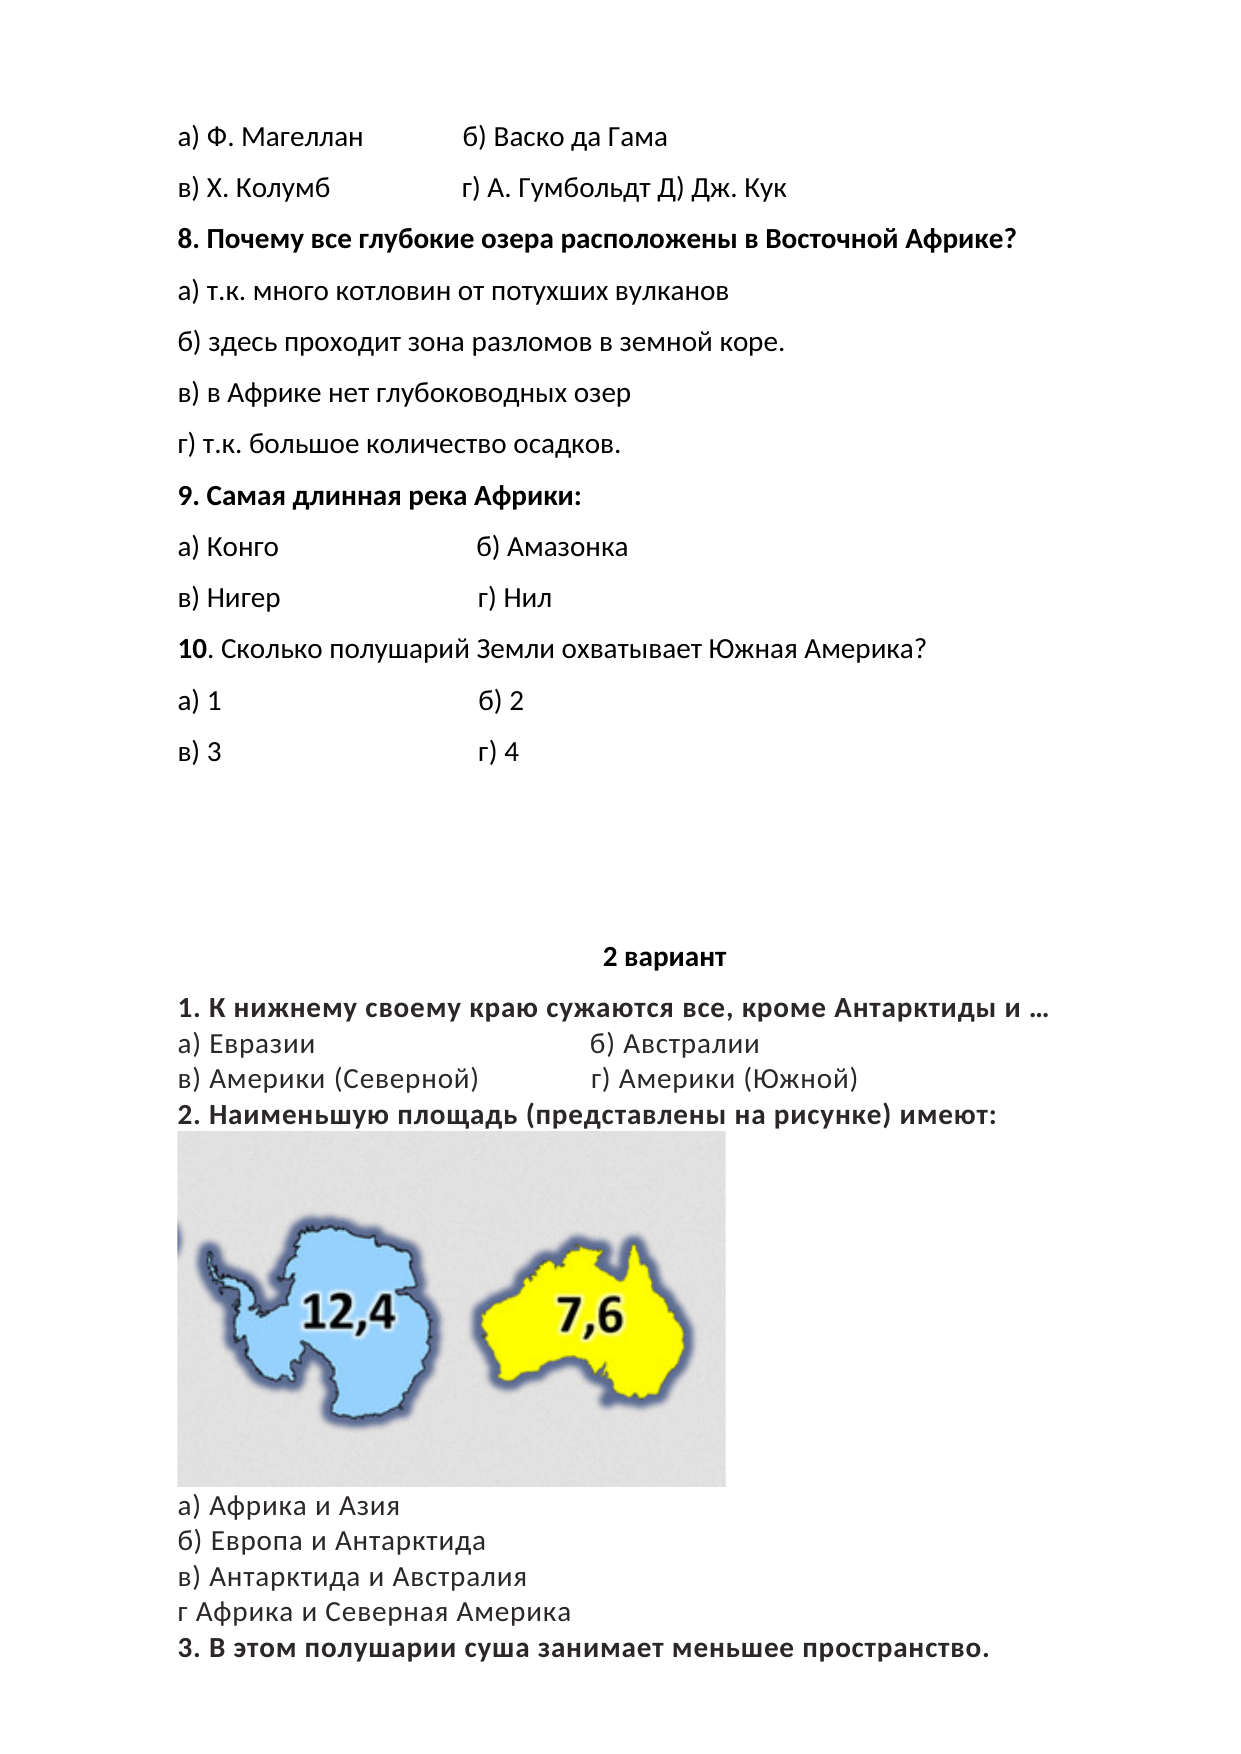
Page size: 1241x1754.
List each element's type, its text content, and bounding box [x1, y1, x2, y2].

text а) Евразии б) Австралии [177, 1025, 1152, 1061]
text в) в Африке нет глубоководных озер [177, 374, 1152, 410]
text а) 1 б) 2 [177, 682, 1152, 717]
text 1. К нижнему своему краю сужаются все, кроме Антарктиды и … [177, 989, 1152, 1025]
text г) т.к. большое количество осадков. [177, 426, 1152, 461]
text в) Америки (Северной) г) Америки (Южной) [177, 1061, 1152, 1096]
text 2. Наименьшую площадь (представлены на рисунке) имеют: [177, 1096, 1152, 1132]
text б) Европа и Антарктида [177, 1522, 1152, 1558]
text 10. Сколько полушарий Земли охватывает Южная Америка? [177, 631, 1152, 666]
text г Африка и Северная Америка [177, 1593, 1152, 1629]
text 3. В этом полушарии суша занимает меньшее пространство. [177, 1629, 1152, 1665]
text 9. Самая длинная река Африки: [177, 477, 1152, 512]
text а) Конго б) Амазонка [177, 528, 1152, 564]
text а) Ф. Магеллан б) Васко да Гама [177, 118, 1152, 154]
text в) Антарктида и Австралия [177, 1558, 1152, 1593]
text в) 3 г) 4 [177, 733, 1152, 769]
text а) т.к. много котловин от потухших вулканов [177, 272, 1152, 307]
text а) Африка и Азия [177, 1487, 1152, 1522]
text 2 вариант [177, 938, 1152, 974]
text 8. Почему все глубокие озера расположены в Восточной Африке? [177, 221, 1152, 256]
picture [177, 1131, 726, 1487]
text б) здесь проходит зона разломов в земной коре. [177, 323, 1152, 359]
text в) Нигер г) Нил [177, 579, 1152, 615]
text в) X. Колумб г) А. Гумбольдт Д) Дж. Кук [177, 169, 1152, 205]
